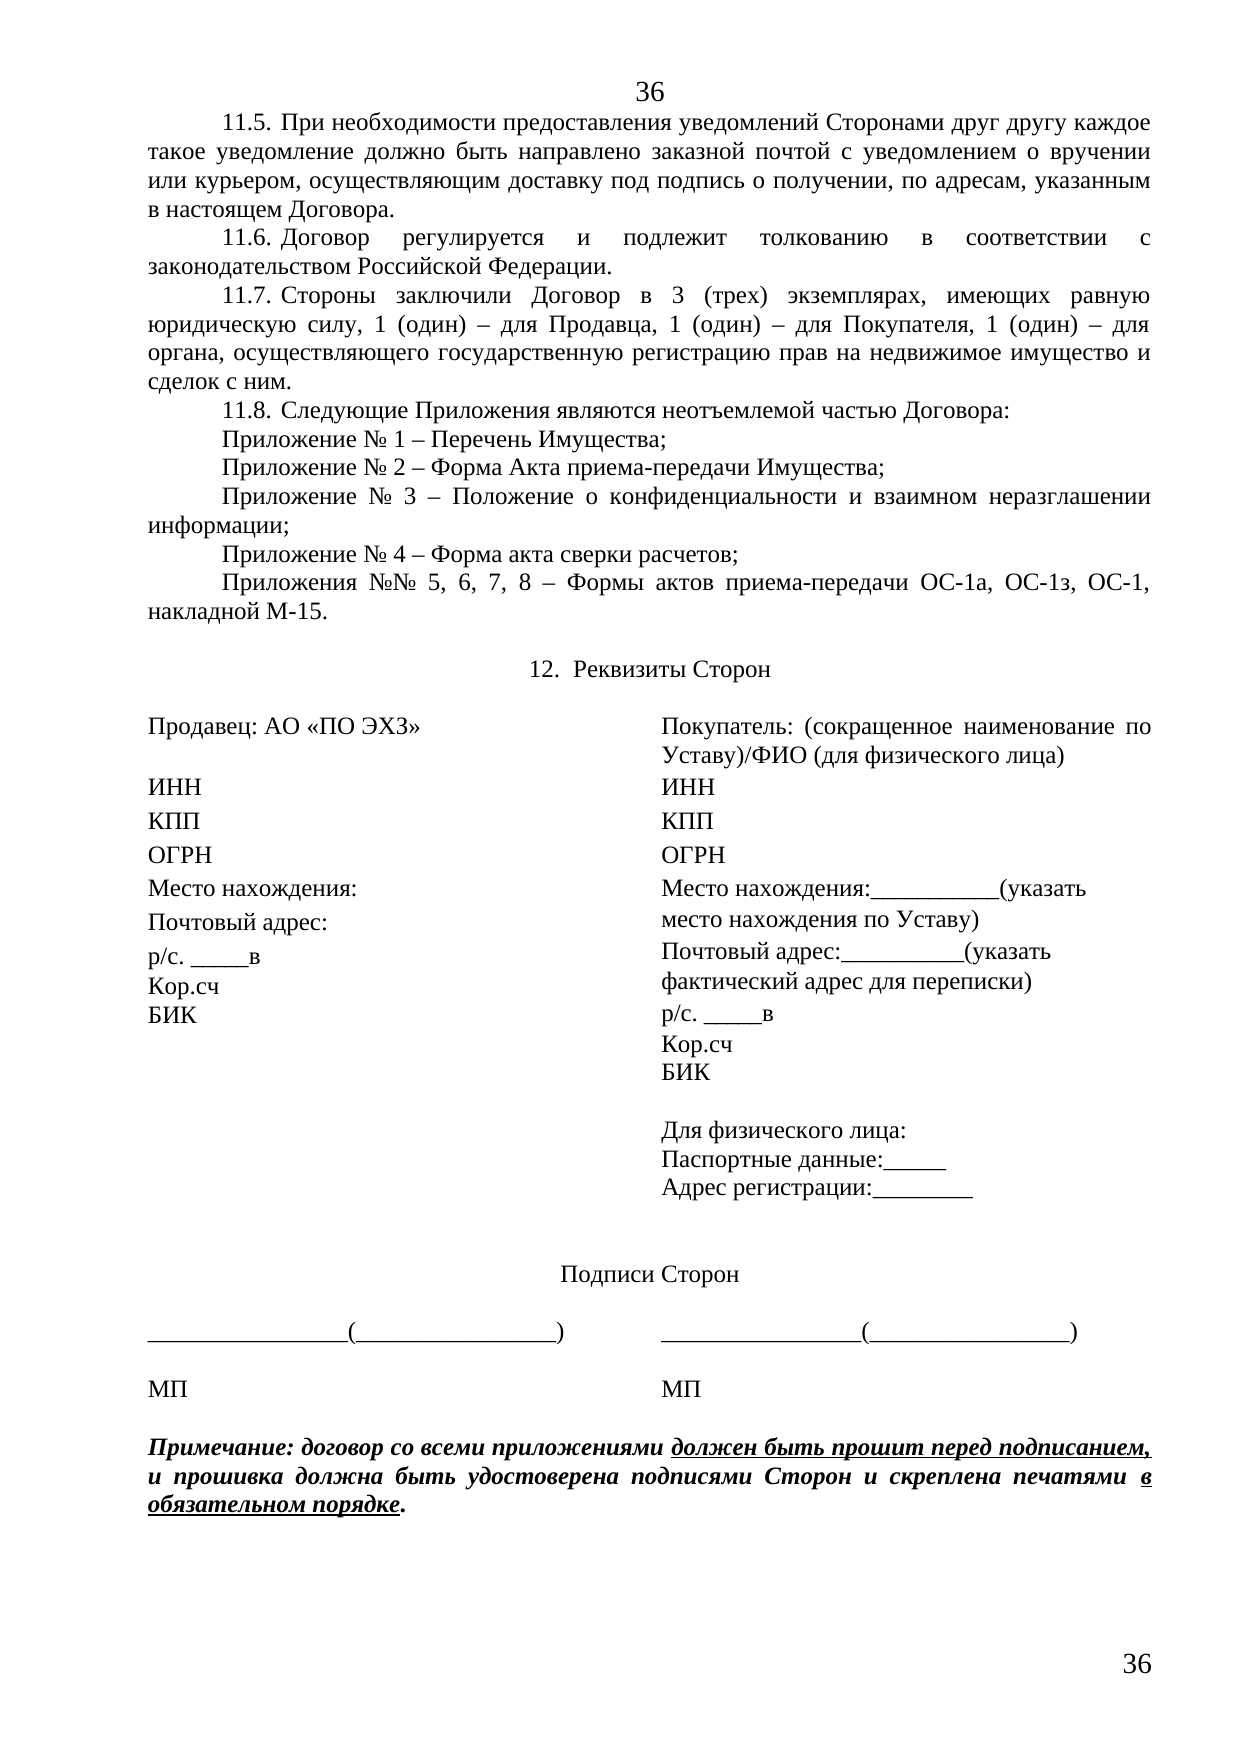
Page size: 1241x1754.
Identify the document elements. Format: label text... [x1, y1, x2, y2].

list Стороны заключили Договор в 3 (трех) экземплярах, имеющих равную юридическую силу, 1 (один) – для Продавца, 1 (один) – для Покупателя, 1 (один) – для органа, осуществляющего государственную регистрацию прав на недвижимое имущество и сделок с ним. [148, 280, 1152, 395]
list Реквизиты Сторон [148, 654, 1152, 682]
table_header ________________(________________) МП [136, 1316, 650, 1403]
text Приложение № 2 – Форма Акта приема-передачи Имущества; [148, 452, 1152, 481]
text Приложение № 4 – Форма акта сверки расчетов; [148, 539, 1152, 567]
list Договор регулируется и подлежит толкованию в соответствии с законодательством Российской Федерации. [148, 222, 1152, 280]
table_header Продавец: АО «ПО ЭХЗ» [136, 711, 650, 769]
list При необходимости предоставления уведомлений Сторонами друг другу каждое такое уведомление должно быть направлено заказной почтой с уведомлением о вручении или курьером, осуществляющим доставку под подпись о получении, по адресам, указанным в настоящем Договора. [148, 107, 1152, 222]
list Следующие Приложения являются неотъемлемой частью Договора: [148, 395, 1152, 424]
table_header ________________(________________) МП [650, 1316, 1163, 1403]
text Приложение № 1 – Перечень Имущества; [148, 424, 1152, 452]
text Приложение № 3 – Положение о конфиденциальности и взаимном неразглашении информации; [148, 481, 1152, 539]
table_cell ИНН КПП ОГРН Место нахождения: Почтовый адрес: р/с. в Кор.сч БИК [136, 769, 650, 1230]
text Примечание: договор со всеми приложениями должен быть прошит перед подписанием, и прошивка должна быть удостоверена подписями Сторон и скреплена печатями в обязательном порядке. [148, 1432, 1152, 1518]
text Приложения №№ 5, 6, 7, 8 – Формы актов приема-передачи ОС-1а, ОС-1з, ОС-1, накладной М-15. [148, 567, 1152, 625]
text Подписи Сторон [148, 1259, 1152, 1287]
table_header Покупатель: (сокращенное наименование по Уставу)/ФИО (для физического лица) [650, 711, 1163, 769]
table_cell ИНН КПП ОГРН Место нахождения: (указать место нахождения по Уставу) Почтовый адрес: (указать фактический адрес для переписки) р/с. в Кор.сч БИК Для физического лица: Паспортные данные:_____ Адрес регистрации:________ [650, 769, 1163, 1230]
